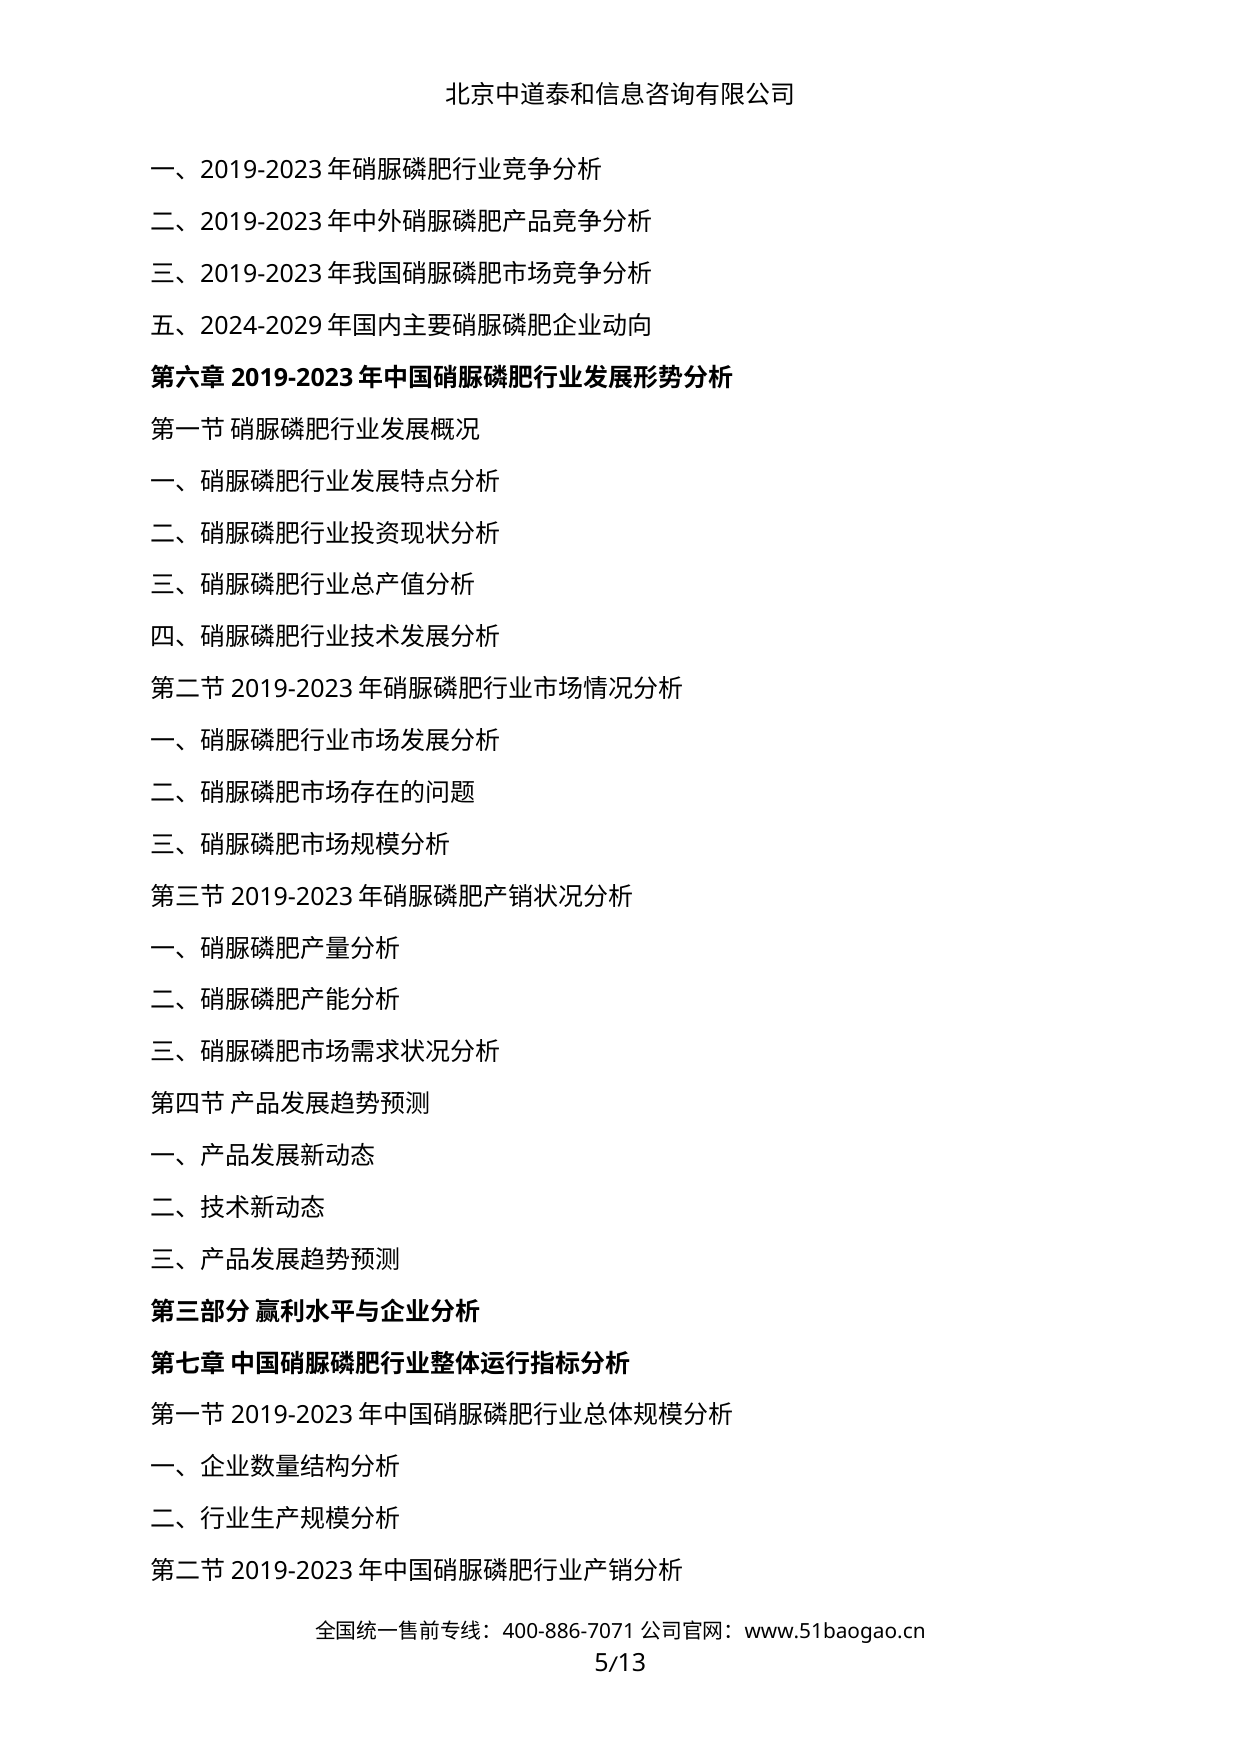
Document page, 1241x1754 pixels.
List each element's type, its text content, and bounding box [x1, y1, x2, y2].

text 五、2024-2029年国内主要硝脲磷肥企业动向 [150, 306, 1090, 342]
text 三、硝脲磷肥市场规模分析 [150, 824, 1090, 861]
text 第四节 产品发展趋势预测 [150, 1084, 1090, 1120]
text 二、技术新动态 [150, 1187, 1090, 1224]
text 二、硝脲磷肥行业投资现状分析 [150, 513, 1090, 549]
text 一、2019-2023年硝脲磷肥行业竞争分析 [150, 150, 1090, 186]
text 三、硝脲磷肥市场需求状况分析 [150, 1032, 1090, 1068]
text 第二节 2019-2023年硝脲磷肥行业市场情况分析 [150, 669, 1090, 705]
text 第三节 2019-2023年硝脲磷肥产销状况分析 [150, 876, 1090, 912]
text 一、产品发展新动态 [150, 1136, 1090, 1172]
text 第一节 硝脲磷肥行业发展概况 [150, 409, 1090, 446]
text 三、产品发展趋势预测 [150, 1239, 1090, 1276]
text 二、行业生产规模分析 [150, 1499, 1090, 1535]
text 一、企业数量结构分析 [150, 1447, 1090, 1483]
text 二、2019-2023年中外硝脲磷肥产品竞争分析 [150, 202, 1090, 238]
text 二、硝脲磷肥市场存在的问题 [150, 772, 1090, 809]
text 第三部分 赢利水平与企业分析 [150, 1291, 1090, 1327]
text 第二节 2019-2023年中国硝脲磷肥行业产销分析 [150, 1551, 1090, 1587]
text 第六章 2019-2023年中国硝脲磷肥行业发展形势分析 [150, 357, 1090, 394]
text 第七章 中国硝脲磷肥行业整体运行指标分析 [150, 1343, 1090, 1379]
text 四、硝脲磷肥行业技术发展分析 [150, 617, 1090, 653]
text 一、硝脲磷肥行业市场发展分析 [150, 721, 1090, 757]
text 三、2019-2023年我国硝脲磷肥市场竞争分析 [150, 254, 1090, 290]
text 一、硝脲磷肥产量分析 [150, 928, 1090, 964]
text 第一节 2019-2023年中国硝脲磷肥行业总体规模分析 [150, 1395, 1090, 1431]
text 三、硝脲磷肥行业总产值分析 [150, 565, 1090, 601]
text 一、硝脲磷肥行业发展特点分析 [150, 461, 1090, 497]
text 二、硝脲磷肥产能分析 [150, 980, 1090, 1016]
